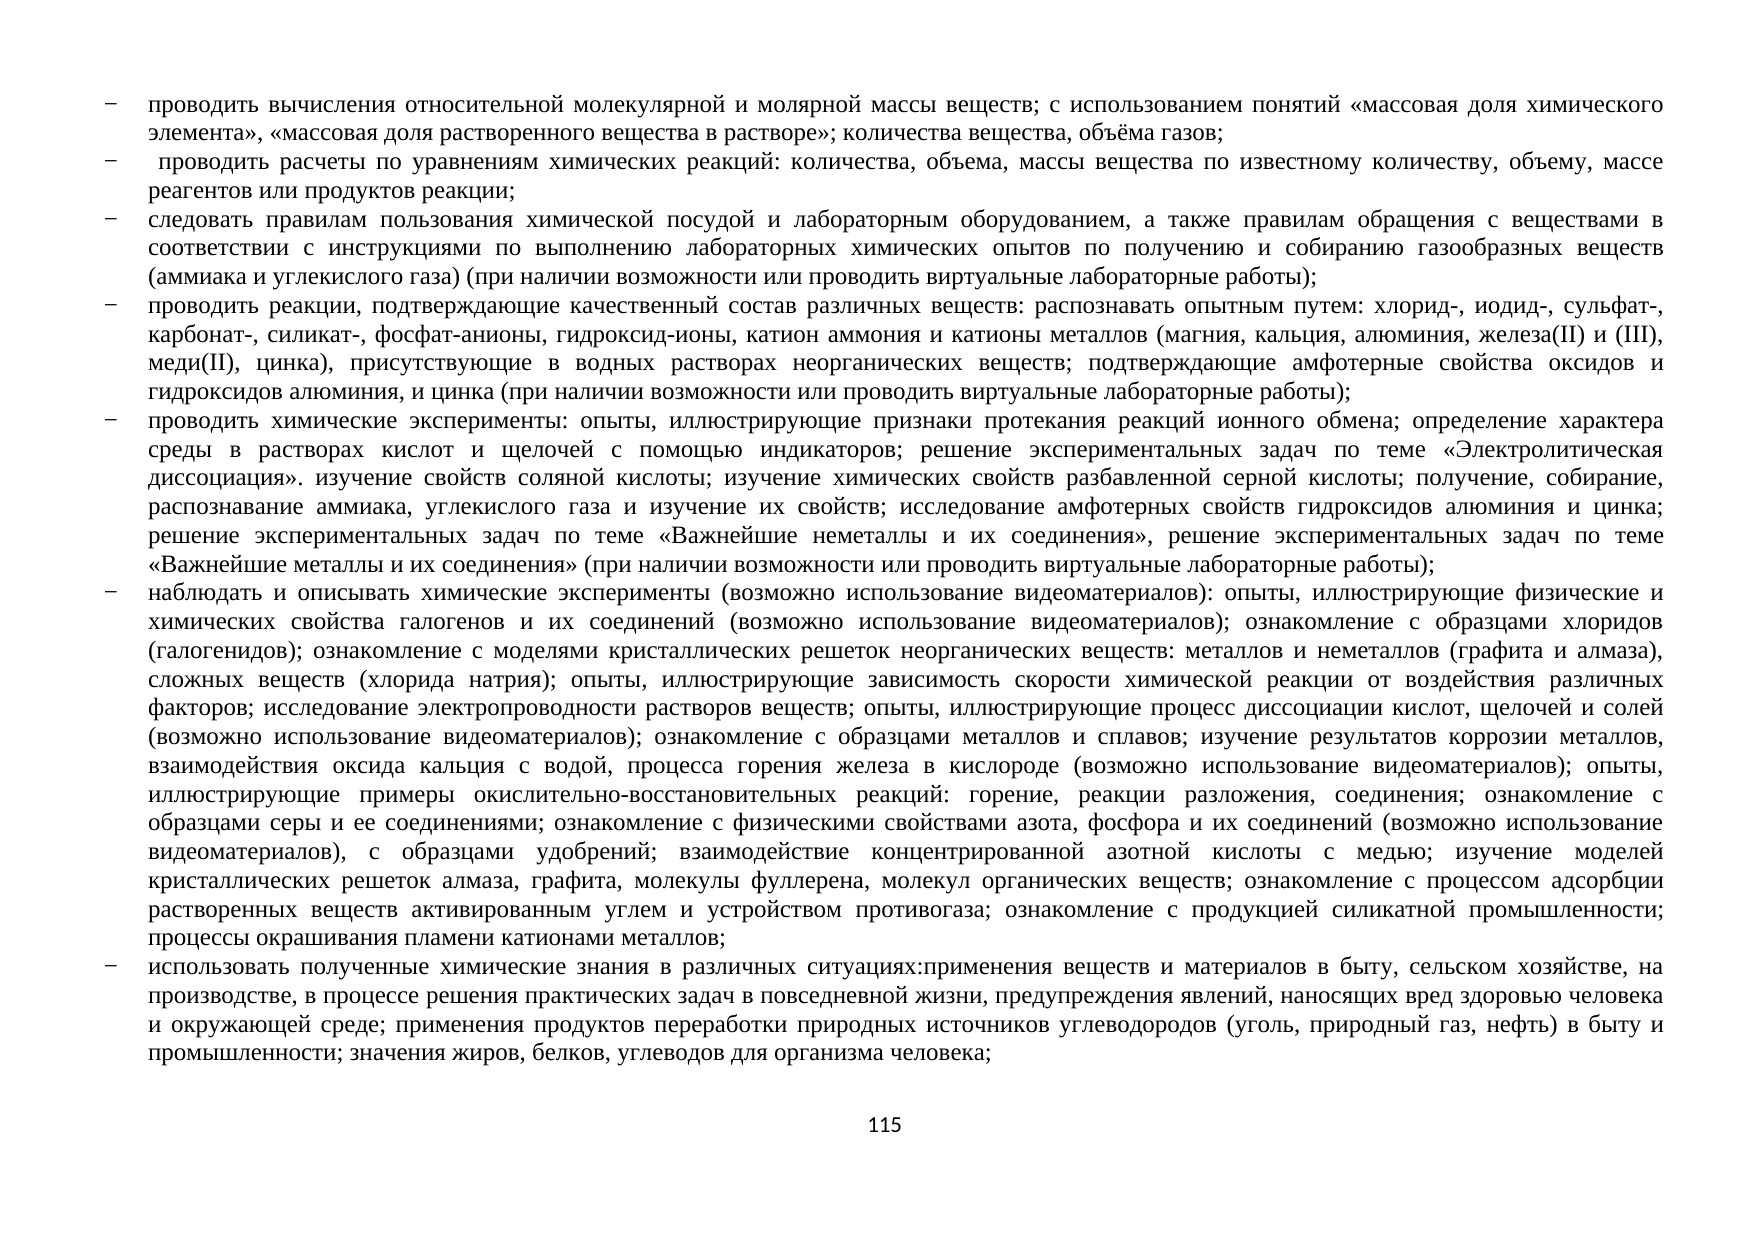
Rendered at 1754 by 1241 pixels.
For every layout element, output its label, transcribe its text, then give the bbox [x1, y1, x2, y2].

list проводить вычисления относительной молекулярной и молярной массы веществ; с использованием понятий «массовая доля химического элемента», «массовая доля растворенного вещества в растворе»; количества вещества, объёма газов; [103, 89, 1665, 146]
list проводить химические эксперименты: опыты, иллюстрирующие признаки протекания реакций ионного обмена; определение характера среды в растворах кислот и щелочей с помощью индикаторов; решение экспериментальных задач по теме «Электролитическая диссоциация». изучение свойств соляной кислоты; изучение химических свойств разбавленной серной кислоты; получение, собирание, распознавание аммиака, углекислого газа и изучение их свойств; исследование амфотерных свойств гидроксидов алюминия и цинка; решение экспериментальных задач по теме «Важнейшие неметаллы и их соединения», решение экспериментальных задач по теме «Важнейшие металлы и их соединения» (при наличии возможности или проводить виртуальные лабораторные работы); [103, 405, 1665, 577]
list использовать полученные химические знания в различных ситуациях:применения веществ и материалов в быту, сельском хозяйстве, на производстве, в процессе решения практических задач в повседневной жизни, предупреждения явлений, наносящих вред здоровью человека и окружающей среде; применения продуктов переработки природных источников углеводородов (уголь, природный газ, нефть) в быту и промышленности; значения жиров, белков, углеводов для организма человека; [103, 951, 1665, 1066]
list следовать правилам пользования химической посудой и лабораторным оборудованием, а также правилам обращения с веществами в соответствии с инструкциями по выполнению лабораторных химических опытов по получению и собиранию газообразных веществ (аммиака и углекислого газа) (при наличии возможности или проводить виртуальные лабораторные работы); [103, 204, 1665, 290]
list проводить реакции, подтверждающие качественный состав различных веществ: распознавать опытным путем: хлорид-, иодид-, сульфат-, карбонат-, силикат-, фосфат-анионы, гидроксид-ионы, катион аммония и катионы металлов (магния, кальция, алюминия, железа(II) и (III), меди(II), цинка), присутствующие в водных растворах неорганических веществ; подтверждающие амфотерные свойства оксидов и гидроксидов алюминия, и цинка (при наличии возможности или проводить виртуальные лабораторные работы); [103, 290, 1665, 405]
list проводить расчеты по уравнениям химических реакций: количества, объема, массы вещества по известному количеству, объему, массе реагентов или продуктов реакции; [103, 146, 1665, 204]
list наблюдать и описывать химические эксперименты (возможно использование видеоматериалов): опыты, иллюстрирующие физические и химических свойства галогенов и их соединений (возможно использование видеоматериалов); ознакомление с образцами хлоридов (галогенидов); ознакомление с моделями кристаллических решеток неорганических веществ: металлов и неметаллов (графита и алмаза), сложных веществ (хлорида натрия); опыты, иллюстрирующие зависимость скорости химической реакции от воздействия различных факторов; исследование электропроводности растворов веществ; опыты, иллюстрирующие процесс диссоциации кислот, щелочей и солей (возможно использование видеоматериалов); ознакомление с образцами металлов и сплавов; изучение результатов коррозии металлов, взаимодействия оксида кальция с водой, процесса горения железа в кислороде (возможно использование видеоматериалов); опыты, иллюстрирующие примеры окислительно-восстановительных реакций: горение, реакции разложения, соединения; ознакомление с образцами серы и ее соединениями; ознакомление с физическими свойствами азота, фосфора и их соединений (возможно использование видеоматериалов), с образцами удобрений; взаимодействие концентрированной азотной кислоты с медью; изучение моделей кристаллических решеток алмаза, графита, молекулы фуллерена, молекул органических веществ; ознакомление с процессом адсорбции растворенных веществ активированным углем и устройством противогаза; ознакомление с продукцией силикатной промышленности; процессы окрашивания пламени катионами металлов; [103, 577, 1665, 951]
